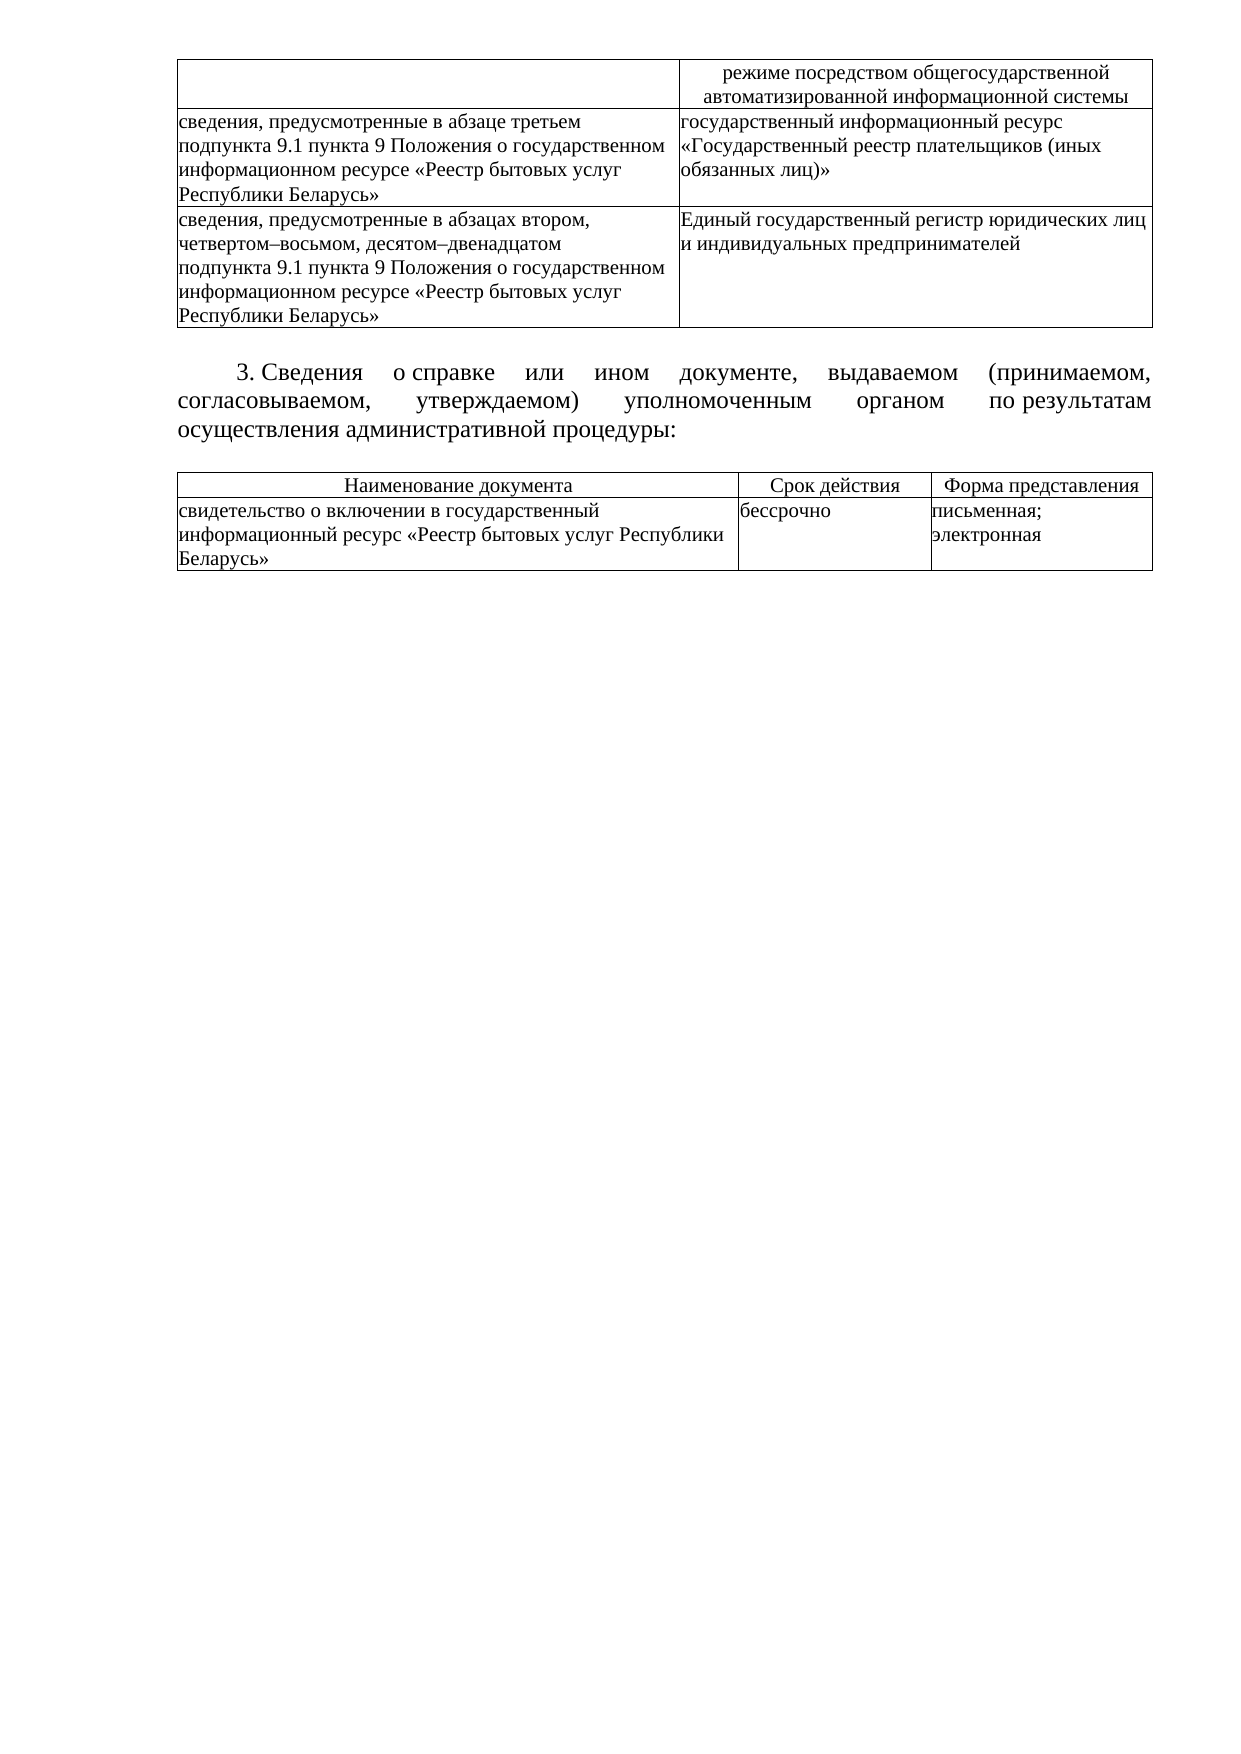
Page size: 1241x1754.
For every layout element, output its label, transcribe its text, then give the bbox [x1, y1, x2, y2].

table_cell свидетельство о включении в государственный информационный ресурс «Реестр бытовых услуг Республики Беларусь» [178, 498, 738, 570]
table_cell Единый государственный регистр юридических лиц и индивидуальных предпринимателей [680, 207, 1152, 327]
table_header Форма представления [932, 473, 1152, 497]
table_header Наименование документа [178, 473, 738, 497]
table_cell бессрочно [739, 498, 931, 570]
table_cell сведения, предусмотренные в абзацах втором, четвертом–восьмом, десятом–двенадцатом подпункта 9.1 пункта 9 Положения о государственном информационном ресурсе «Реестр бытовых услуг Республики Беларусь» [178, 207, 679, 327]
table_cell сведения, предусмотренные в абзаце третьем подпункта 9.1 пункта 9 Положения о государственном информационном ресурсе «Реестр бытовых услуг Республики Беларусь» [178, 109, 679, 206]
text 3. Сведения о справке или ином документе, выдаваемом (принимаемом, согласовываемом, утверждаемом) уполномоченным органом по результатам осуществления административной процедуры: [177, 357, 1152, 443]
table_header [680, 60, 1152, 108]
table_cell письменная; электронная [932, 498, 1152, 570]
table_cell государственный информационный ресурс «Государственный реестр плательщиков (иных обязанных лиц)» [680, 109, 1152, 206]
table_header Срок действия [739, 473, 931, 497]
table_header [178, 60, 679, 108]
